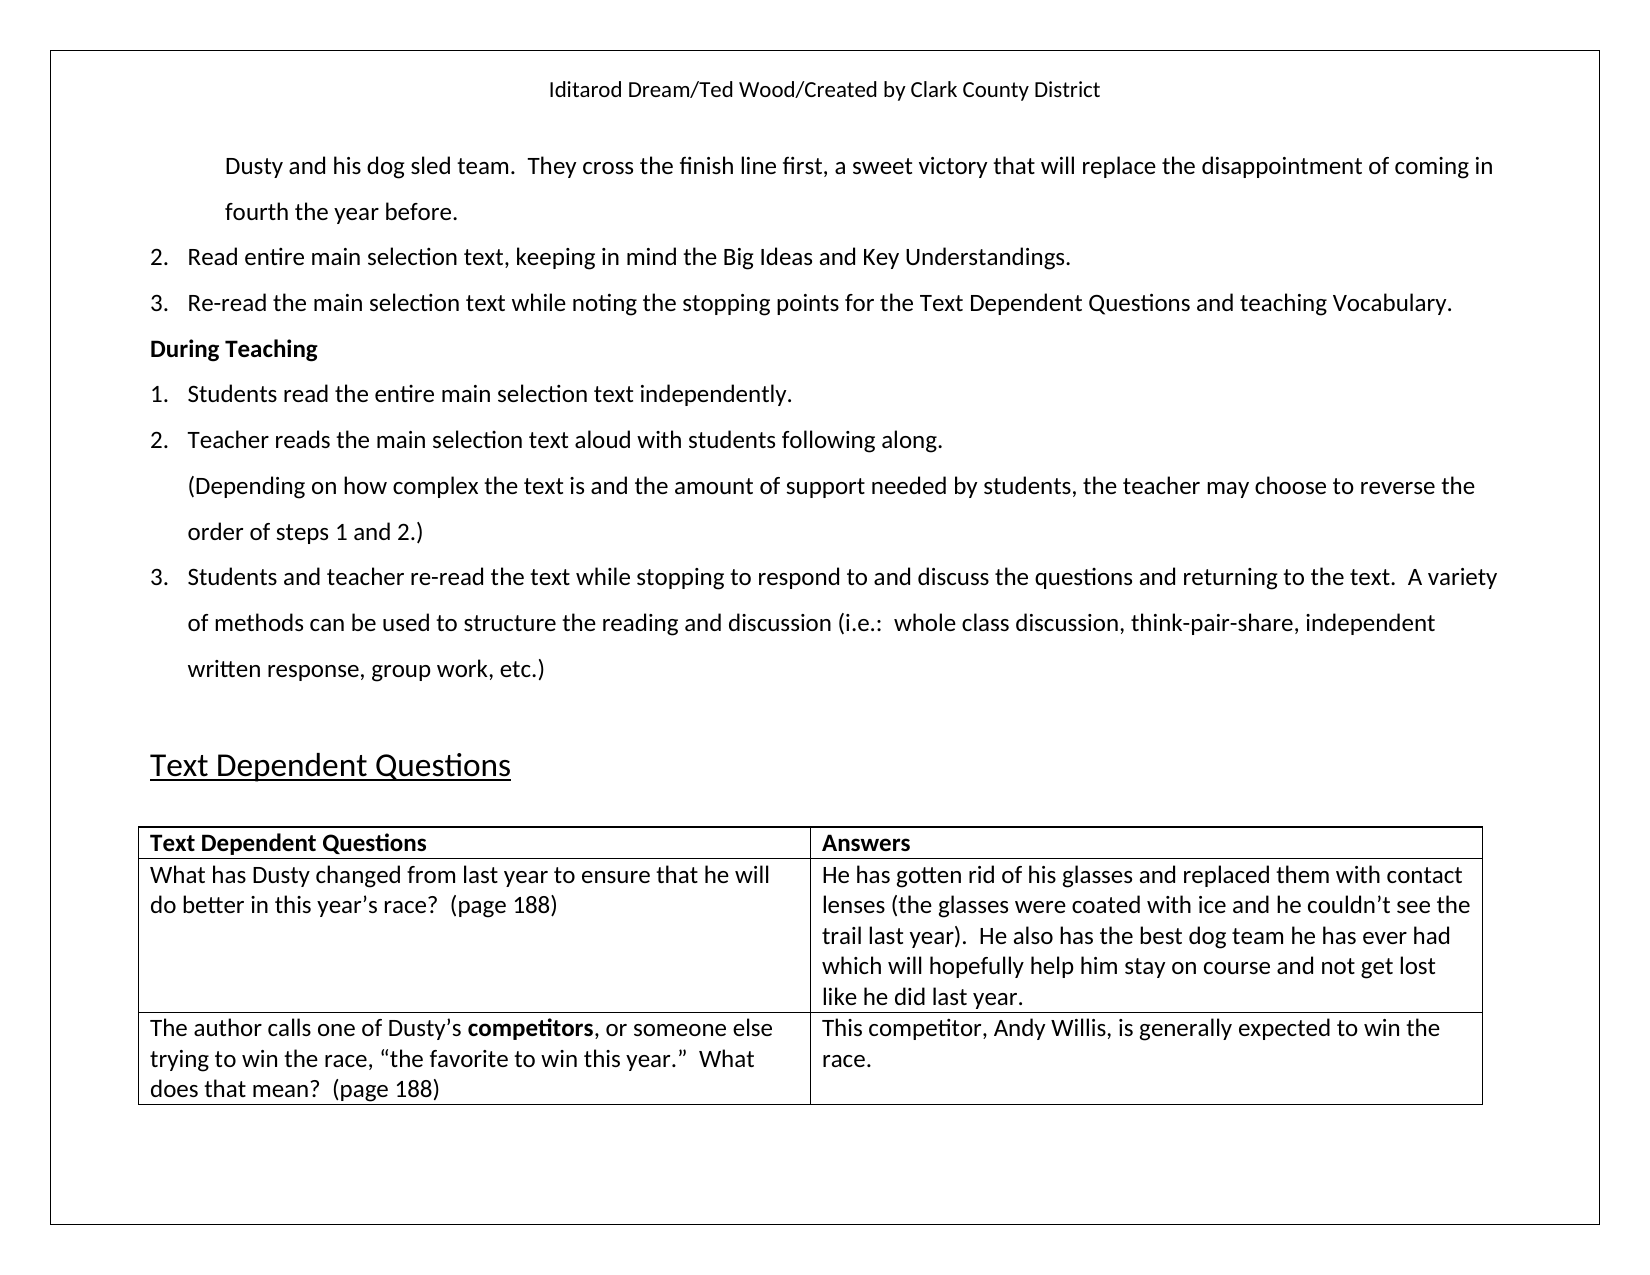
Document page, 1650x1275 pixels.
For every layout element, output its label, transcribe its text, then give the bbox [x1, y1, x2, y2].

table_header Text Dependent Questions [139, 828, 810, 858]
table_cell The author calls one of Dusty’s competitors, or someone else trying to win the race, “the favorite to win this year.” What does that mean? (page 188) [139, 1013, 810, 1104]
list Read entire main selection text, keeping in mind the Big Ideas and Key Understandings. [150, 241, 1500, 272]
list Students and teacher re-read the text while stopping to respond to and discuss the questions and returning to the text. A variety of methods can be used to structure the reading and discussion (i.e.: whole class discussion, think-pair-share, independent written response, group work, etc.) [150, 562, 1500, 683]
list Re-read the main selection text while noting the stopping points for the Text Dependent Questions and teaching Vocabulary. [150, 287, 1500, 318]
text During Teaching [150, 333, 1500, 363]
list Teacher reads the main selection text aloud with students following along. [150, 424, 1500, 455]
table_cell He has gotten rid of his glasses and replaced them with contact lenses (the glasses were coated with ice and he couldn’t see the trail last year). He also has the best dog team he has ever had which will hopefully help him stay on course and not get lost like he did last year. [811, 859, 1482, 1012]
text (Depending on how complex the text is and the amount of support needed by students, the teacher may choose to reverse the order of steps 1 and 2.) [187, 470, 1500, 546]
text Text Dependent Questions [150, 744, 1500, 785]
table_header Answers [811, 828, 1482, 858]
table_cell What has Dusty changed from last year to ensure that he will do better in this year’s race? (page 188) [139, 859, 810, 1012]
list Students read the entire main selection text independently. [150, 379, 1500, 409]
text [225, 150, 1500, 226]
table_cell This competitor, Andy Willis, is generally expected to win the race. [811, 1013, 1482, 1104]
